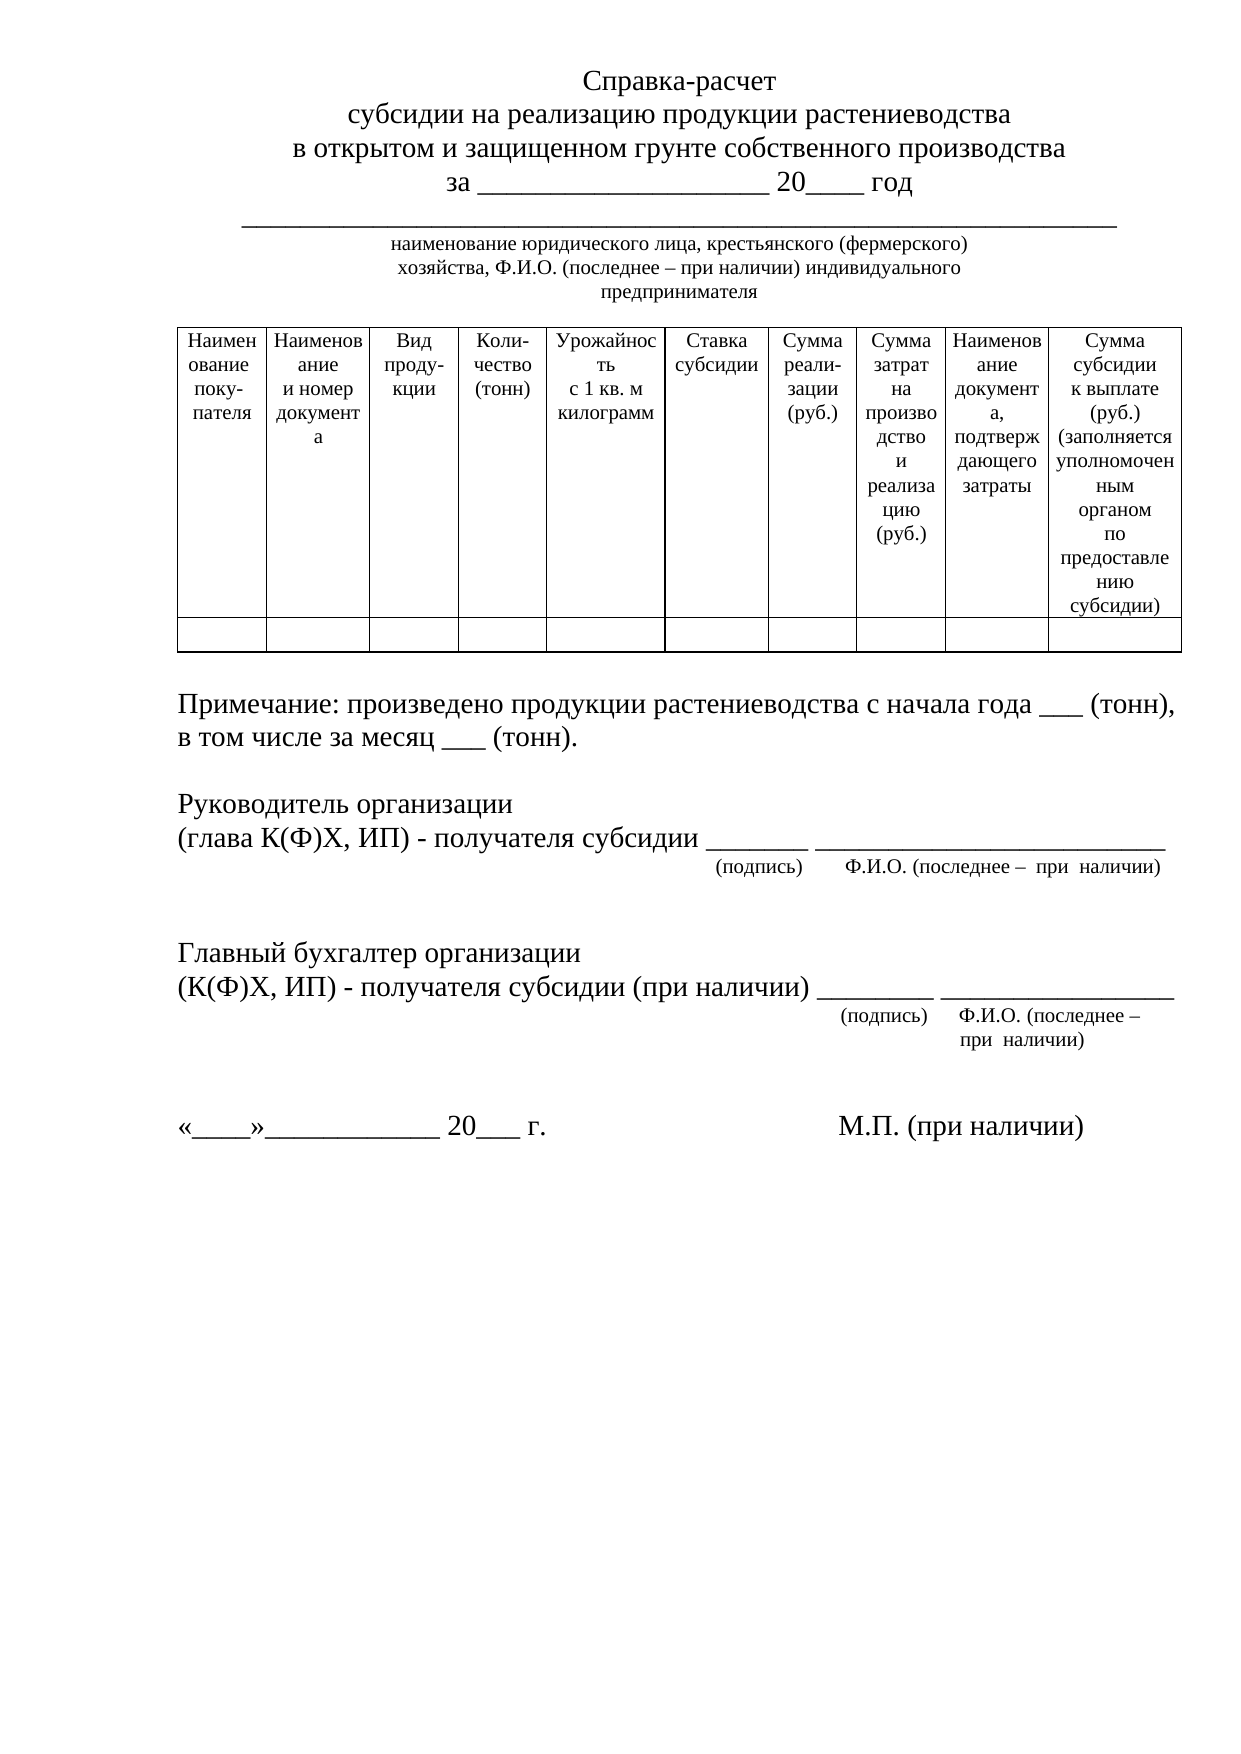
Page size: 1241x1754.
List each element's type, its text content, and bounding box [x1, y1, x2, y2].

text (подпись) Ф.И.О. (последнее – при наличии) [148, 1002, 1181, 1051]
table_cell [769, 618, 856, 651]
text наименование юридического лица, крестьянского (фермерского) [177, 231, 1181, 255]
table_cell [459, 618, 546, 651]
text (К(Ф)Х, ИП) - получателя субсидии (при наличии) ________ ________________ [177, 969, 1181, 1002]
text субсидии на реализацию продукции растениеводства [177, 97, 1181, 130]
text Справка-расчет [177, 63, 1181, 97]
table_header Сумма субсидии к выплате (руб.) (заполняется уполномоченным органом по предоставлению субсидии) [1049, 328, 1181, 617]
text предпринимателя [177, 279, 1181, 303]
table_header Коли- чество (тонн) [459, 328, 546, 617]
table_cell [547, 618, 664, 651]
text Руководитель организации [148, 787, 1181, 820]
table_header Сумма затрат на производство и реализацию (руб.) [857, 328, 945, 617]
text Главный бухгалтер организации [177, 935, 1181, 969]
text (глава К(Ф)Х, ИП) - получателя субсидии _______ ________________________ [148, 820, 1181, 854]
table_header Ставка субсидии [666, 328, 768, 617]
text (подпись) Ф.И.О. (последнее – при наличии) [148, 854, 1181, 878]
table_cell [1049, 618, 1181, 651]
table_header Сумма реали- зации (руб.) [769, 328, 856, 617]
text в том числе за месяц ___ (тонн). [177, 719, 1181, 753]
table_header Наименование документа, подтверждающего затраты [946, 328, 1048, 617]
table_cell [267, 618, 369, 651]
table_cell [370, 618, 458, 651]
text в открытом и защищенном грунте собственного производства [177, 130, 1181, 164]
table_header Наименование и номер документа [267, 328, 369, 617]
text хозяйства, Ф.И.О. (последнее – при наличии) индивидуального [177, 255, 1181, 279]
table_cell [178, 618, 266, 651]
table_cell [946, 618, 1048, 651]
text ____________________________________________________________ [177, 197, 1181, 231]
table_header Наименование поку- пателя [178, 328, 266, 617]
table_cell [666, 618, 768, 651]
text за ____________________ 20____ год [177, 164, 1181, 197]
text «____»____________ 20___ г. М.П. (при наличии) [148, 1108, 1181, 1142]
table_cell [857, 618, 945, 651]
text Примечание: произведено продукции растениеводства с начала года ___ (тонн), [177, 686, 1181, 719]
table_header Вид проду- кции [370, 328, 458, 617]
table_header Урожайность с 1 кв. м килограмм [547, 328, 664, 617]
